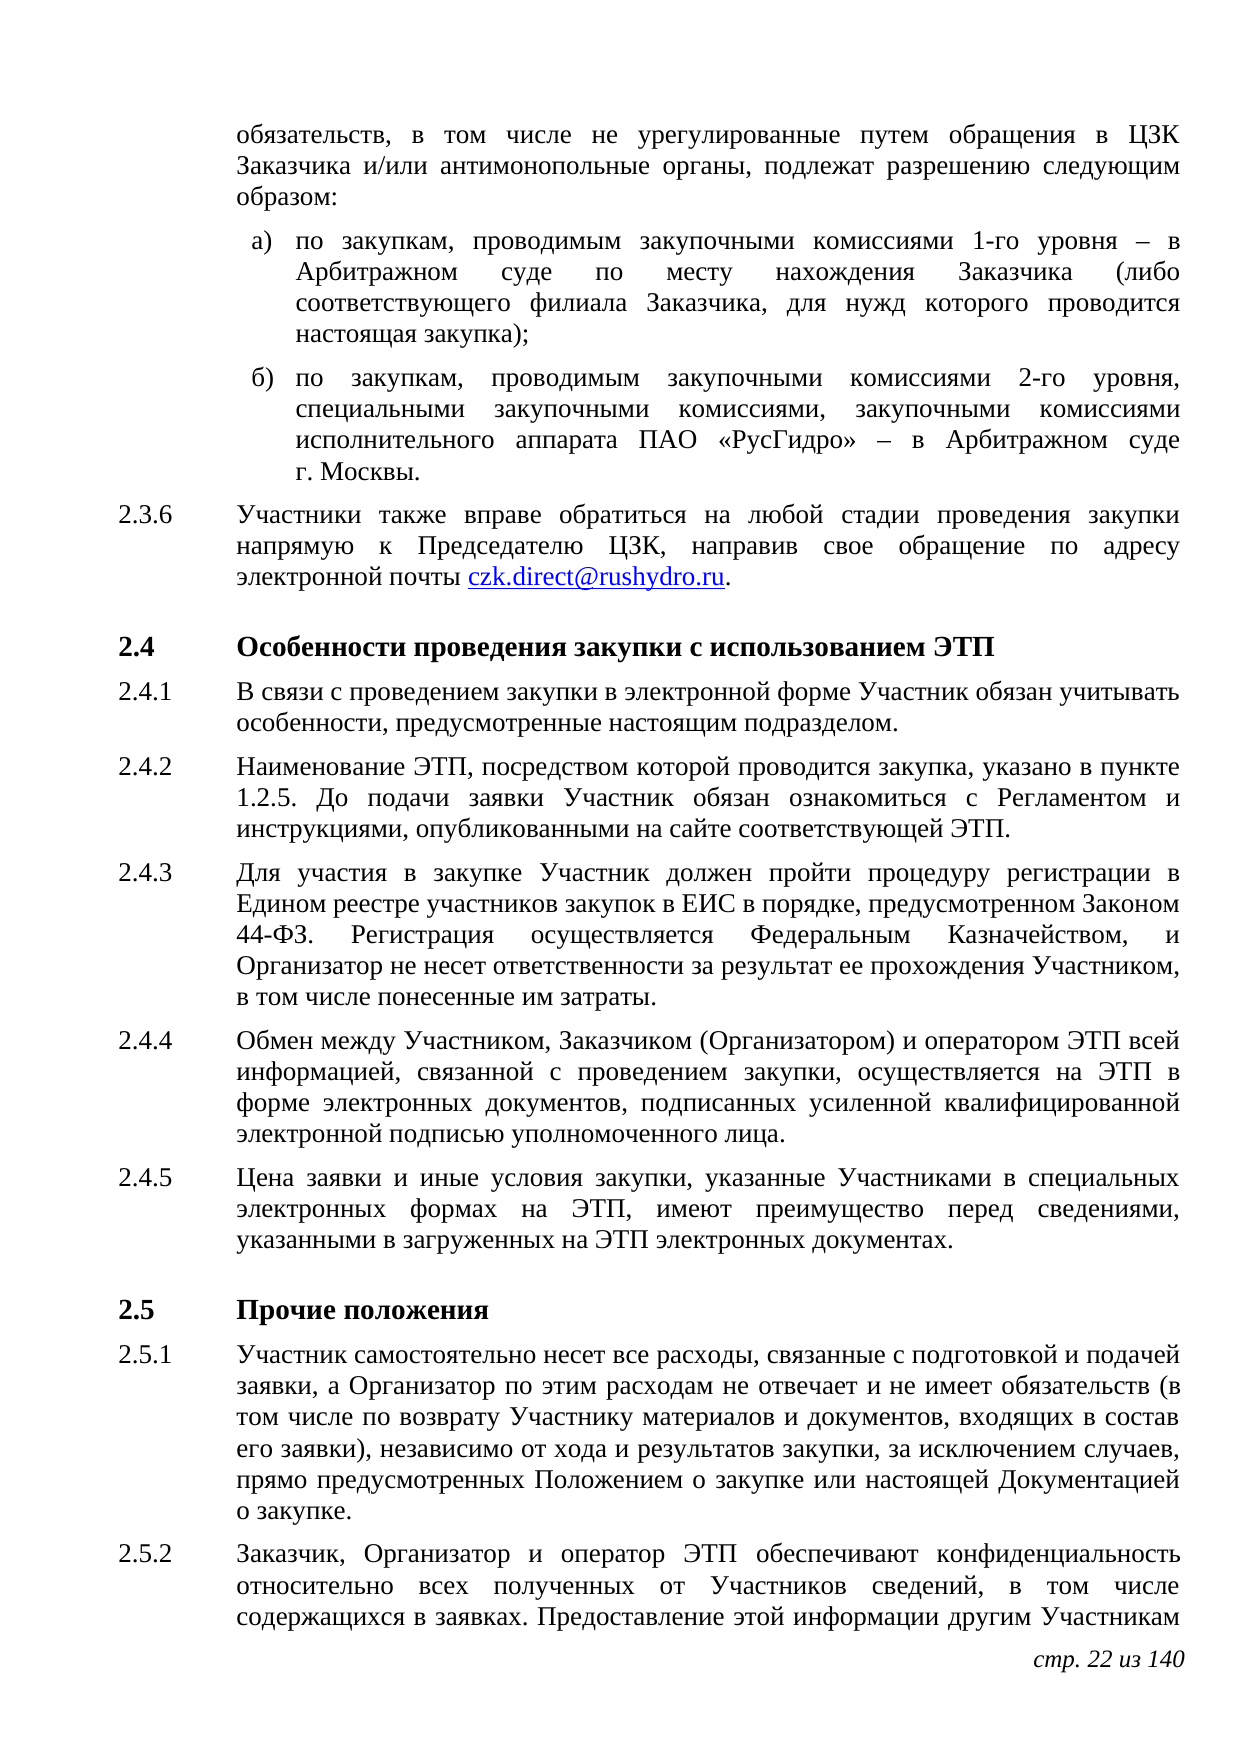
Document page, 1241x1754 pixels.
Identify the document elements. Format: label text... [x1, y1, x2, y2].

text Для участия в закупке Участник должен пройти процедуру регистрации в Едином реестре участников закупок в ЕИС в порядке, предусмотренном Законом 44-ФЗ. Регистрация осуществляется Федеральным Казначейством, и Организатор не несет ответственности за результат ее прохождения Участником, в том числе понесенные им затраты. [118, 856, 1181, 1012]
text Участники также вправе обратиться на любой стадии проведения закупки напрямую к Председателю ЦЗК, направив свое обращение по адресу электронной почты czk.direct@rushydro.ru. [118, 498, 1181, 592]
text Наименование ЭТП, посредством которой проводится закупка, указано в пункте 1.2.5. До подачи заявки Участник обязан ознакомиться с Регламентом и инструкциями, опубликованными на сайте соответствующей ЭТП. [118, 750, 1181, 843]
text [118, 118, 1181, 212]
list по закупкам, проводимым закупочными комиссиями 2-го уровня, специальными закупочными комиссиями, закупочными комиссиями исполнительного аппарата ПАО «РусГидро» – в Арбитражном суде г. Москвы. [251, 361, 1181, 486]
list по закупкам, проводимым закупочными комиссиями 1-го уровня – в Арбитражном суде по месту нахождения Заказчика (либо соответствующего филиала Заказчика, для нужд которого проводится настоящая закупка); [251, 224, 1181, 349]
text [118, 1538, 1181, 1631]
text В связи с проведением закупки в электронной форме Участник обязан учитывать особенности, предусмотренные настоящим подразделом. [118, 675, 1181, 737]
subtitle Прочие положения [118, 1292, 1181, 1326]
text Участник самостоятельно несет все расходы, связанные с подготовкой и подачей заявки, а Организатор по этим расходам не отвечает и не имеет обязательств (в том числе по возврату Участнику материалов и документов, входящих в состав его заявки), независимо от хода и результатов закупки, за исключением случаев, прямо предусмотренных Положением о закупке или настоящей Документацией о закупке. [118, 1338, 1181, 1525]
text Цена заявки и иные условия закупки, указанные Участниками в специальных электронных формах на ЭТП, имеют преимущество перед сведениями, указанными в загруженных на ЭТП электронных документах. [118, 1161, 1181, 1255]
subtitle Особенности проведения закупки с использованием ЭТП [118, 629, 1181, 663]
text Обмен между Участником, Заказчиком (Организатором) и оператором ЭТП всей информацией, связанной с проведением закупки, осуществляется на ЭТП в форме электронных документов, подписанных усиленной квалифицированной электронной подписью уполномоченного лица. [118, 1024, 1181, 1149]
